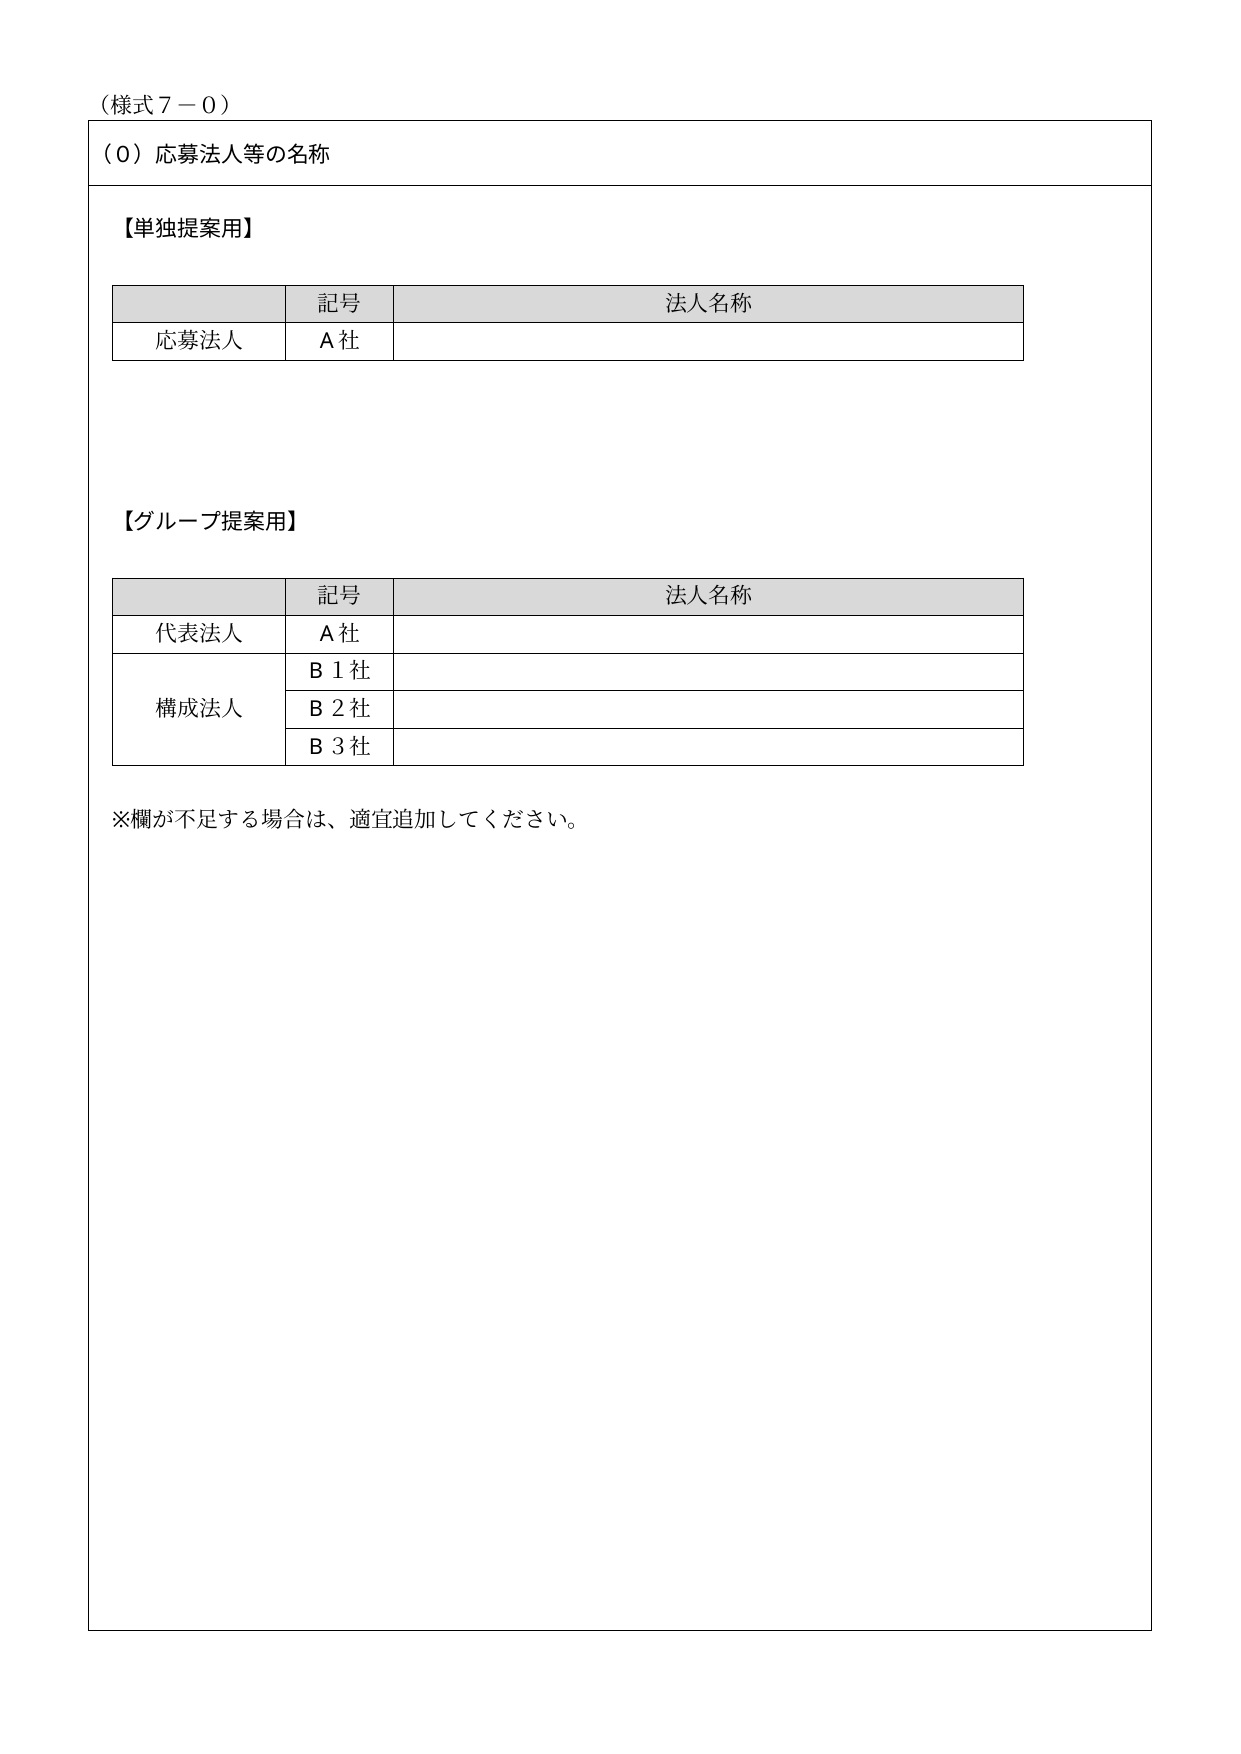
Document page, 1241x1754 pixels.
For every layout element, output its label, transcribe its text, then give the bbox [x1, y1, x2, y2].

subtitle （様式７－０） [89, 89, 1152, 120]
table_cell 【単独提案用】 【グループ提案用】 ※欄が不足する場合は、適宜追加してください。 [89, 186, 1151, 1630]
table_header （０）応募法人等の名称 [89, 121, 1151, 185]
